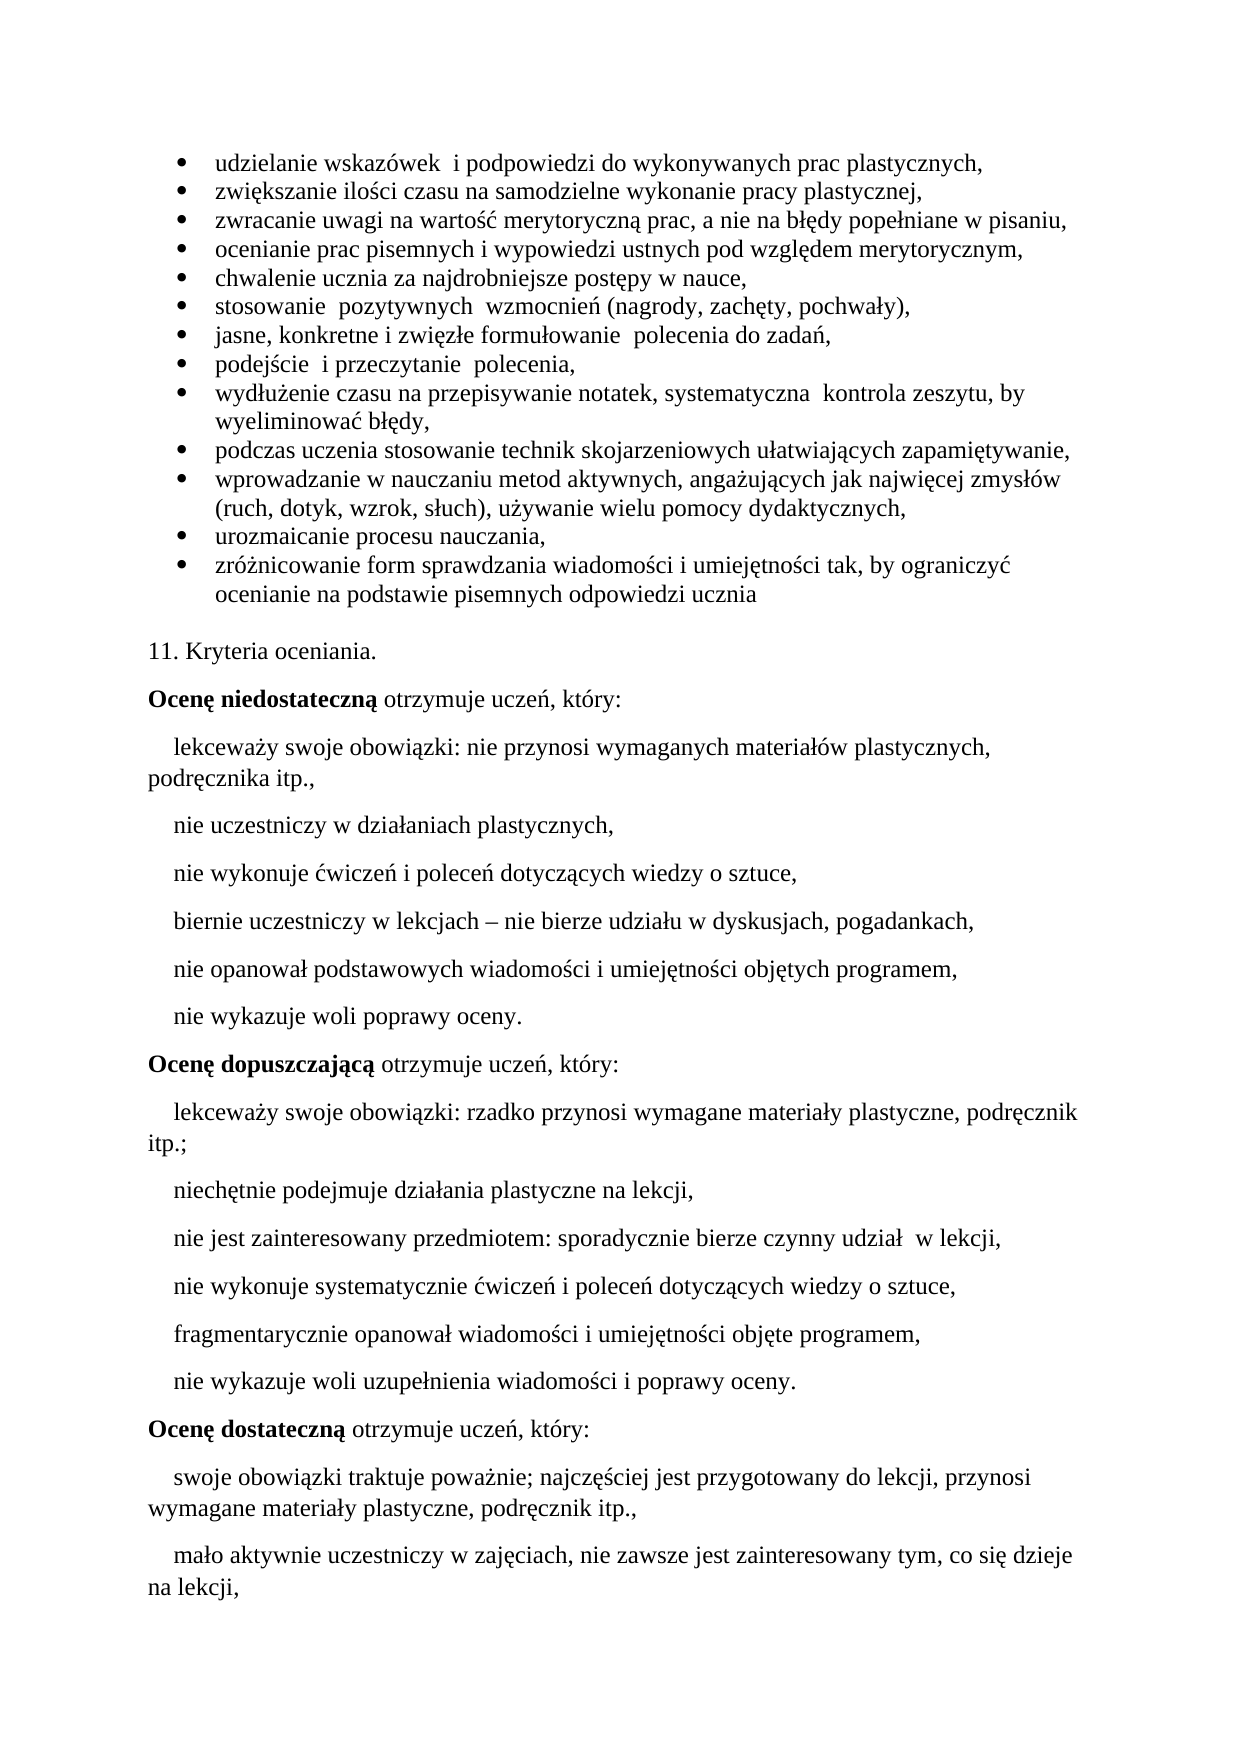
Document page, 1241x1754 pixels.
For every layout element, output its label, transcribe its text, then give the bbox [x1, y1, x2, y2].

text  nie uczestniczy w działaniach plastycznych, [148, 811, 1093, 839]
list wprowadzanie w nauczaniu metod aktywnych, angażujących jak najwięcej zmysłów (ruch, dotyk, wzrok, słuch), używanie wielu pomocy dydaktycznych, [177, 464, 1093, 521]
text  lekceważy swoje obowiązki: rzadko przynosi wymagane materiały plastyczne, podręcznik itp.; [148, 1097, 1093, 1157]
list urozmaicanie procesu nauczania, [177, 521, 1093, 550]
list ocenianie prac pisemnych i wypowiedzi ustnych pod względem merytorycznym, [177, 234, 1093, 263]
list podczas uczenia stosowanie technik skojarzeniowych ułatwiających zapamiętywanie, [177, 435, 1093, 464]
text  fragmentarycznie opanował wiadomości i umiejętności objęte programem, [148, 1319, 1093, 1347]
list zróżnicowanie form sprawdzania wiadomości i umiejętności tak, by ograniczyć ocenianie na podstawie pisemnych odpowiedzi ucznia [177, 550, 1093, 608]
text Ocenę dopuszczającą otrzymuje uczeń, który: [148, 1049, 1093, 1078]
list chwalenie ucznia za najdrobniejsze postępy w nauce, [177, 263, 1093, 291]
list zwiększanie ilości czasu na samodzielne wykonanie pracy plastycznej, [177, 176, 1093, 205]
text  nie wykazuje woli uzupełnienia wiadomości i poprawy oceny. [148, 1366, 1093, 1395]
text  biernie uczestniczy w lekcjach – nie bierze udziału w dyskusjach, pogadankach, [148, 906, 1093, 935]
text  nie wykonuje systematycznie ćwiczeń i poleceń dotyczących wiedzy o sztuce, [148, 1271, 1093, 1300]
list udzielanie wskazówek i podpowiedzi do wykonywanych prac plastycznych, [177, 148, 1093, 176]
text  niechętnie podejmuje działania plastyczne na lekcji, [148, 1176, 1093, 1204]
text  nie wykazuje woli poprawy oceny. [148, 1001, 1093, 1030]
list wydłużenie czasu na przepisywanie notatek, systematyczna kontrola zeszytu, by wyeliminować błędy, [177, 378, 1093, 435]
text  nie wykonuje ćwiczeń i poleceń dotyczących wiedzy o sztuce, [148, 858, 1093, 887]
text Ocenę niedostateczną otrzymuje uczeń, który: [148, 684, 1093, 713]
text  nie jest zainteresowany przedmiotem: sporadycznie bierze czynny udział w lekcji, [148, 1223, 1093, 1252]
list zwracanie uwagi na wartość merytoryczną prac, a nie na błędy popełniane w pisaniu, [177, 205, 1093, 234]
list podejście i przeczytanie polecenia, [177, 349, 1093, 378]
text  lekceważy swoje obowiązki: nie przynosi wymaganych materiałów plastycznych, podręcznika itp., [148, 732, 1093, 792]
list stosowanie pozytywnych wzmocnień (nagrody, zachęty, pochwały), [177, 291, 1093, 320]
text 11. Kryteria oceniania. [148, 636, 1093, 665]
text  swoje obowiązki traktuje poważnie; najczęściej jest przygotowany do lekcji, przynosi wymagane materiały plastyczne, podręcznik itp., [148, 1462, 1093, 1522]
list jasne, konkretne i zwięzłe formułowanie polecenia do zadań, [177, 320, 1093, 349]
text  nie opanował podstawowych wiadomości i umiejętności objętych programem, [148, 954, 1093, 982]
text Ocenę dostateczną otrzymuje uczeń, który: [148, 1414, 1093, 1443]
text  mało aktywnie uczestniczy w zajęciach, nie zawsze jest zainteresowany tym, co się dzieje na lekcji, [148, 1541, 1093, 1600]
